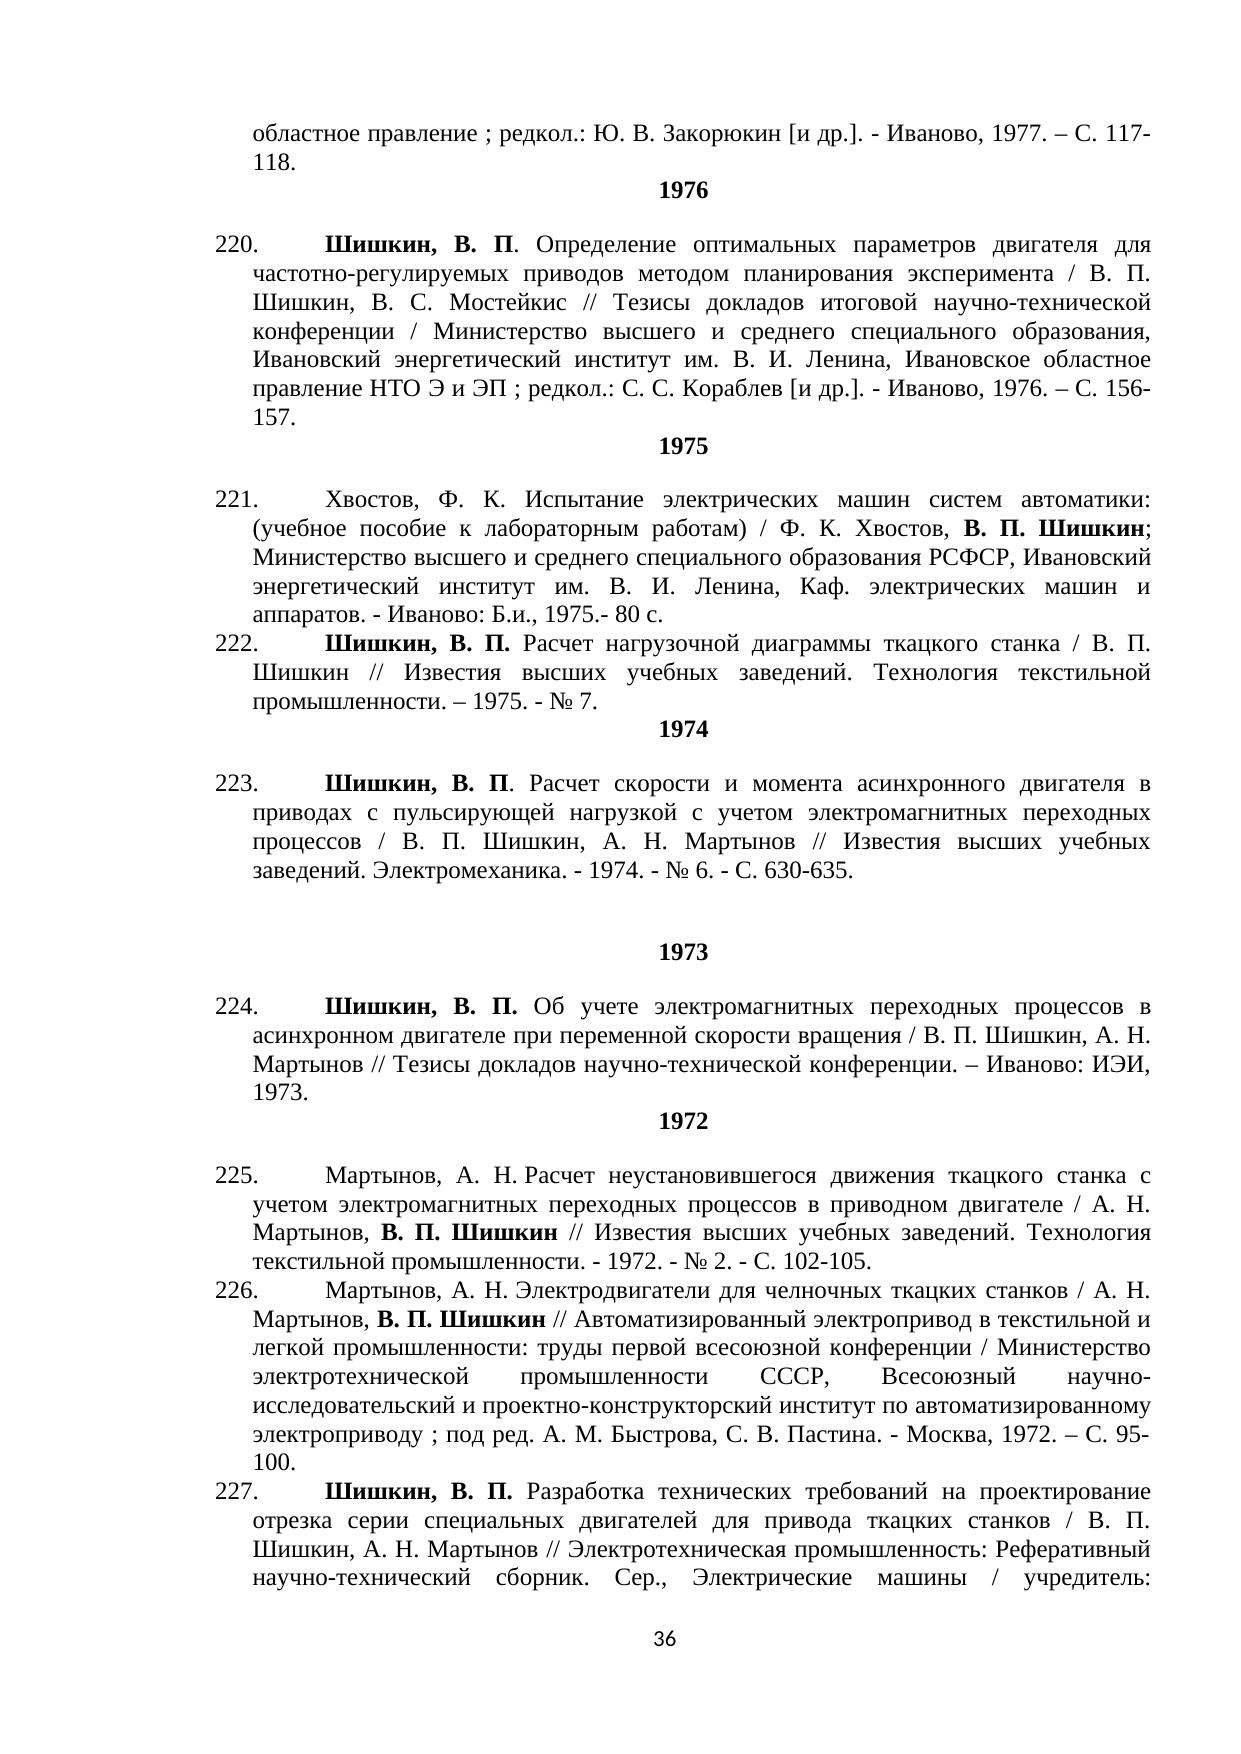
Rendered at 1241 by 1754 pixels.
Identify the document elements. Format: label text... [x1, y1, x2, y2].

list Шишкин, В. П. Об учете электромагнитных переходных процессов в асинхронном двигателе при переменной скорости вращения / В. П. Шишкин, А. Н. Мартынов // Тезисы докладов научно-технической конференции. – Иваново: ИЭИ, 1973. [215, 991, 1152, 1106]
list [215, 1476, 1152, 1591]
list Шишкин, В. П. Определение оптимальных параметров двигателя для частотно-регулируемых приводов методом планирования эксперимента / В. П. Шишкин, В. С. Мостейкис // Тезисы докладов итоговой научно-технической конференции / Министерство высшего и среднего специального образования, Ивановский энергетический институт им. В. И. Ленина, Ивановское областное правление НТО Э и ЭП ; редкол.: С. С. Кораблев [и др.]. - Иваново, 1976. – С. 156-157. [215, 229, 1152, 431]
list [215, 118, 1152, 176]
list Мартынов, А. Н. Электродвигатели для челночных ткацких станков / А. Н. Мартынов, В. П. Шишкин // Автоматизированный электропривод в текстильной и легкой промышленности: труды первой всесоюзной конференции / Министерство электротехнической промышленности СССР, Всесоюзный научно-исследовательский и проектно-конструкторский институт по автоматизированному электроприводу ; под ред. А. М. Быстрова, С. В. Пастина. - Москва, 1972. – С. 95-100. [215, 1275, 1152, 1476]
text 1972 [215, 1106, 1152, 1135]
list Шишкин, В. П. Расчет нагрузочной диаграммы ткацкого станка / В. П. Шишкин // Известия высших учебных заведений. Технология текстильной промышленности. – 1975. - № 7. [215, 628, 1152, 714]
list Хвостов, Ф. К. Испытание электрических машин систем автоматики: (учебное пособие к лабораторным работам) / Ф. К. Хвостов, В. П. Шишкин; Министерство высшего и среднего специального образования РСФСР, Ивановский энергетический институт им. В. И. Ленина, Каф. электрических машин и аппаратов. - Иваново: Б.и., 1975.- 80 с. [215, 484, 1152, 628]
text 1974 [215, 714, 1152, 743]
text 1973 [215, 937, 1152, 966]
text 1975 [215, 431, 1152, 459]
list Мартынов, А. Н. Расчет неустановившегося движения ткацкого станка с учетом электромагнитных переходных процессов в приводном двигателе / А. Н. Мартынов, В. П. Шишкин // Известия высших учебных заведений. Технология текстильной промышленности. - 1972. - № 2. - С. 102-105. [215, 1160, 1152, 1275]
text 1976 [215, 176, 1152, 204]
list Шишкин, В. П. Расчет скорости и момента асинхронного двигателя в приводах с пульсирующей нагрузкой с учетом электромагнитных переходных процессов / В. П. Шишкин, А. Н. Мартынов // Известия высших учебных заведений. Электромеханика. - 1974. - № 6. - С. 630-635. [215, 768, 1152, 883]
